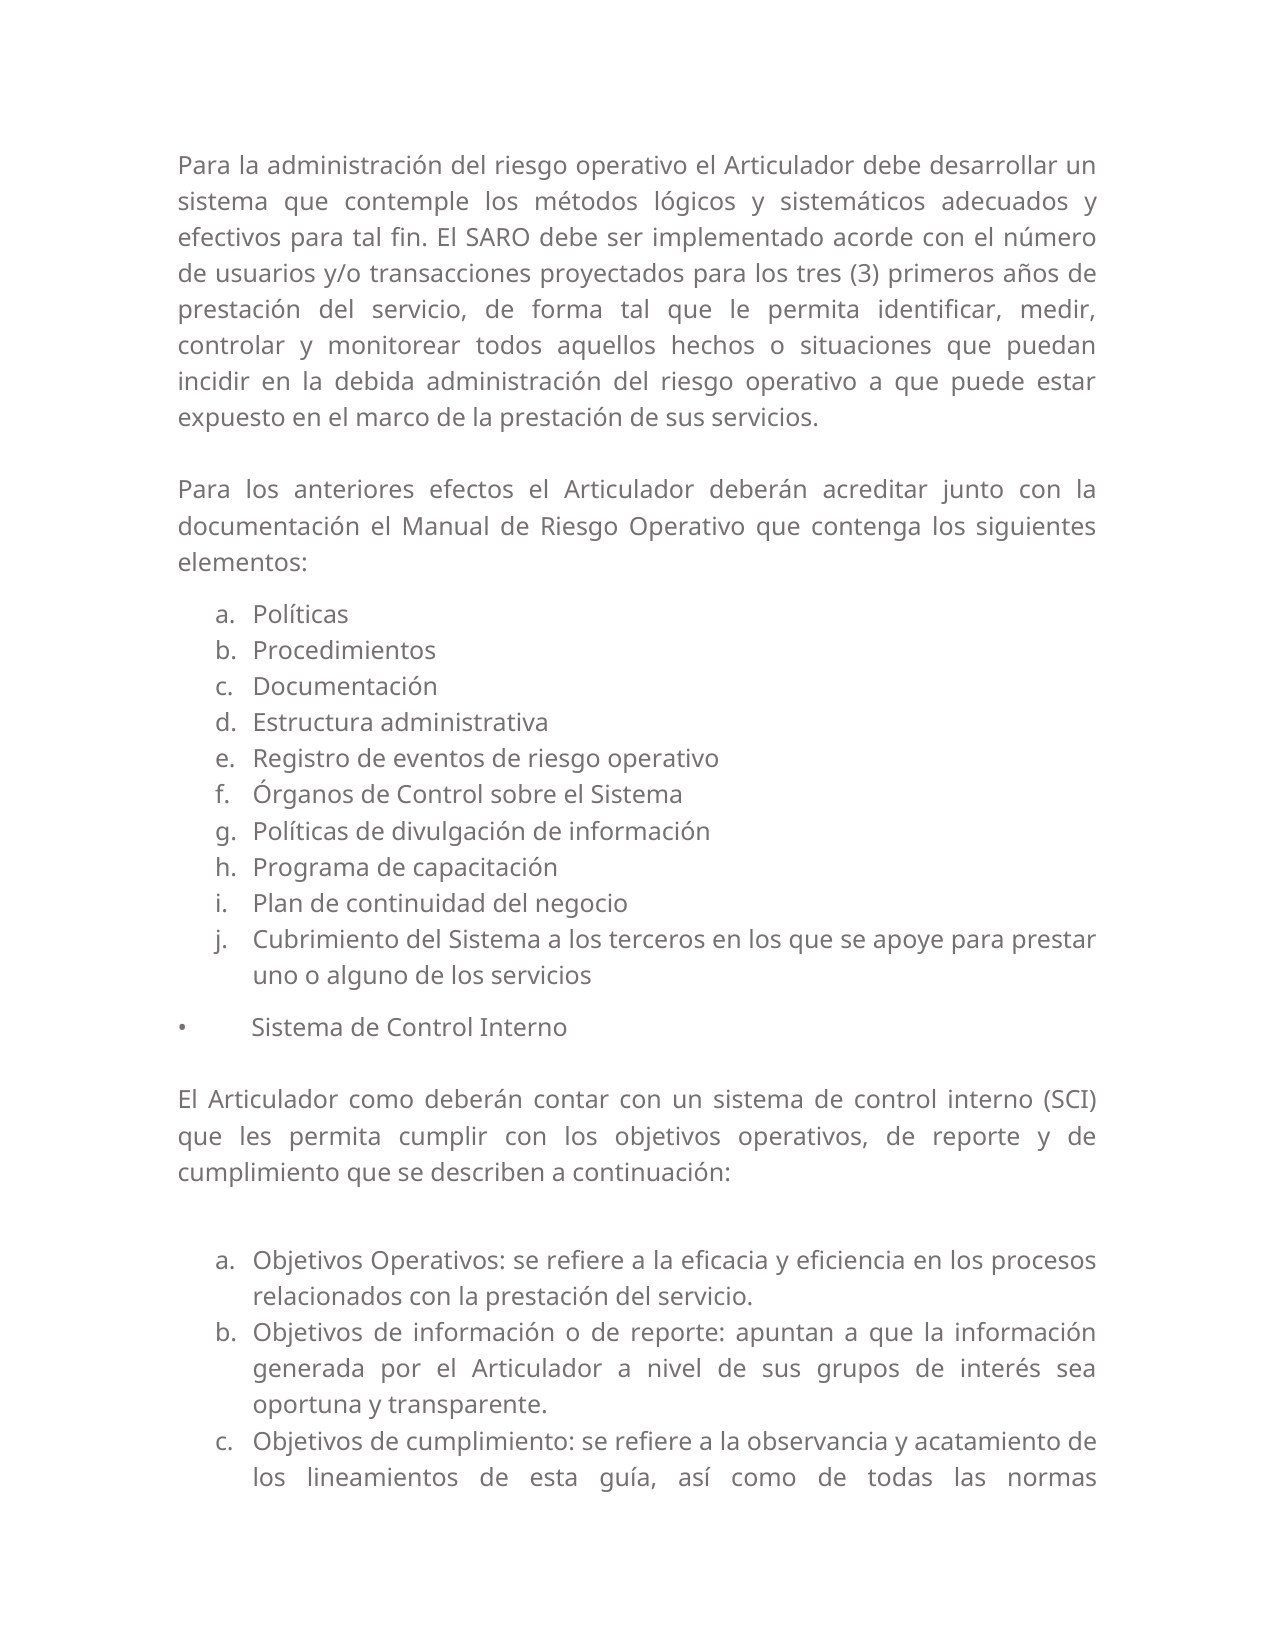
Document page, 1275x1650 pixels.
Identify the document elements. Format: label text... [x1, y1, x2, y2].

list Estructura administrativa [215, 705, 1098, 739]
text Para la administración del riesgo operativo el Articulador debe desarrollar un sistema que contemple los métodos lógicos y sistemáticos adecuados y efectivos para tal fin. El SARO debe ser implementado acorde con el número de usuarios y/o transacciones proyectados para los tres (3) primeros años de prestación del servicio, de forma tal que le permita identificar, medir, controlar y monitorear todos aquellos hechos o situaciones que puedan incidir en la debida administración del riesgo operativo a que puede estar expuesto en el marco de la prestación de sus servicios. [177, 148, 1098, 434]
text Para los anteriores efectos el Articulador deberán acreditar junto con la documentación el Manual de Riesgo Operativo que contenga los siguientes elementos: [177, 472, 1098, 578]
list Procedimientos [215, 633, 1098, 667]
list Plan de continuidad del negocio [215, 885, 1098, 919]
list Objetivos de información o de reporte: apuntan a que la información generada por el Articulador a nivel de sus grupos de interés sea oportuna y transparente. [215, 1315, 1098, 1421]
text El Articulador como deberán contar con un sistema de control interno (SCI) que les permita cumplir con los objetivos operativos, de reporte y de cumplimiento que se describen a continuación: [177, 1082, 1098, 1188]
list Órganos de Control sobre el Sistema [215, 777, 1098, 811]
list Documentación [215, 669, 1098, 703]
text • Sistema de Control Interno [177, 1010, 1098, 1044]
list Objetivos Operativos: se refiere a la eficacia y eficiencia en los procesos relacionados con la prestación del servicio. [215, 1243, 1098, 1313]
list Cubrimiento del Sistema a los terceros en los que se apoye para prestar uno o alguno de los servicios [215, 921, 1098, 991]
list Políticas de divulgación de información [215, 813, 1098, 847]
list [215, 1423, 1098, 1493]
list Registro de eventos de riesgo operativo [215, 741, 1098, 775]
list Políticas [215, 597, 1098, 631]
list Programa de capacitación [215, 849, 1098, 883]
